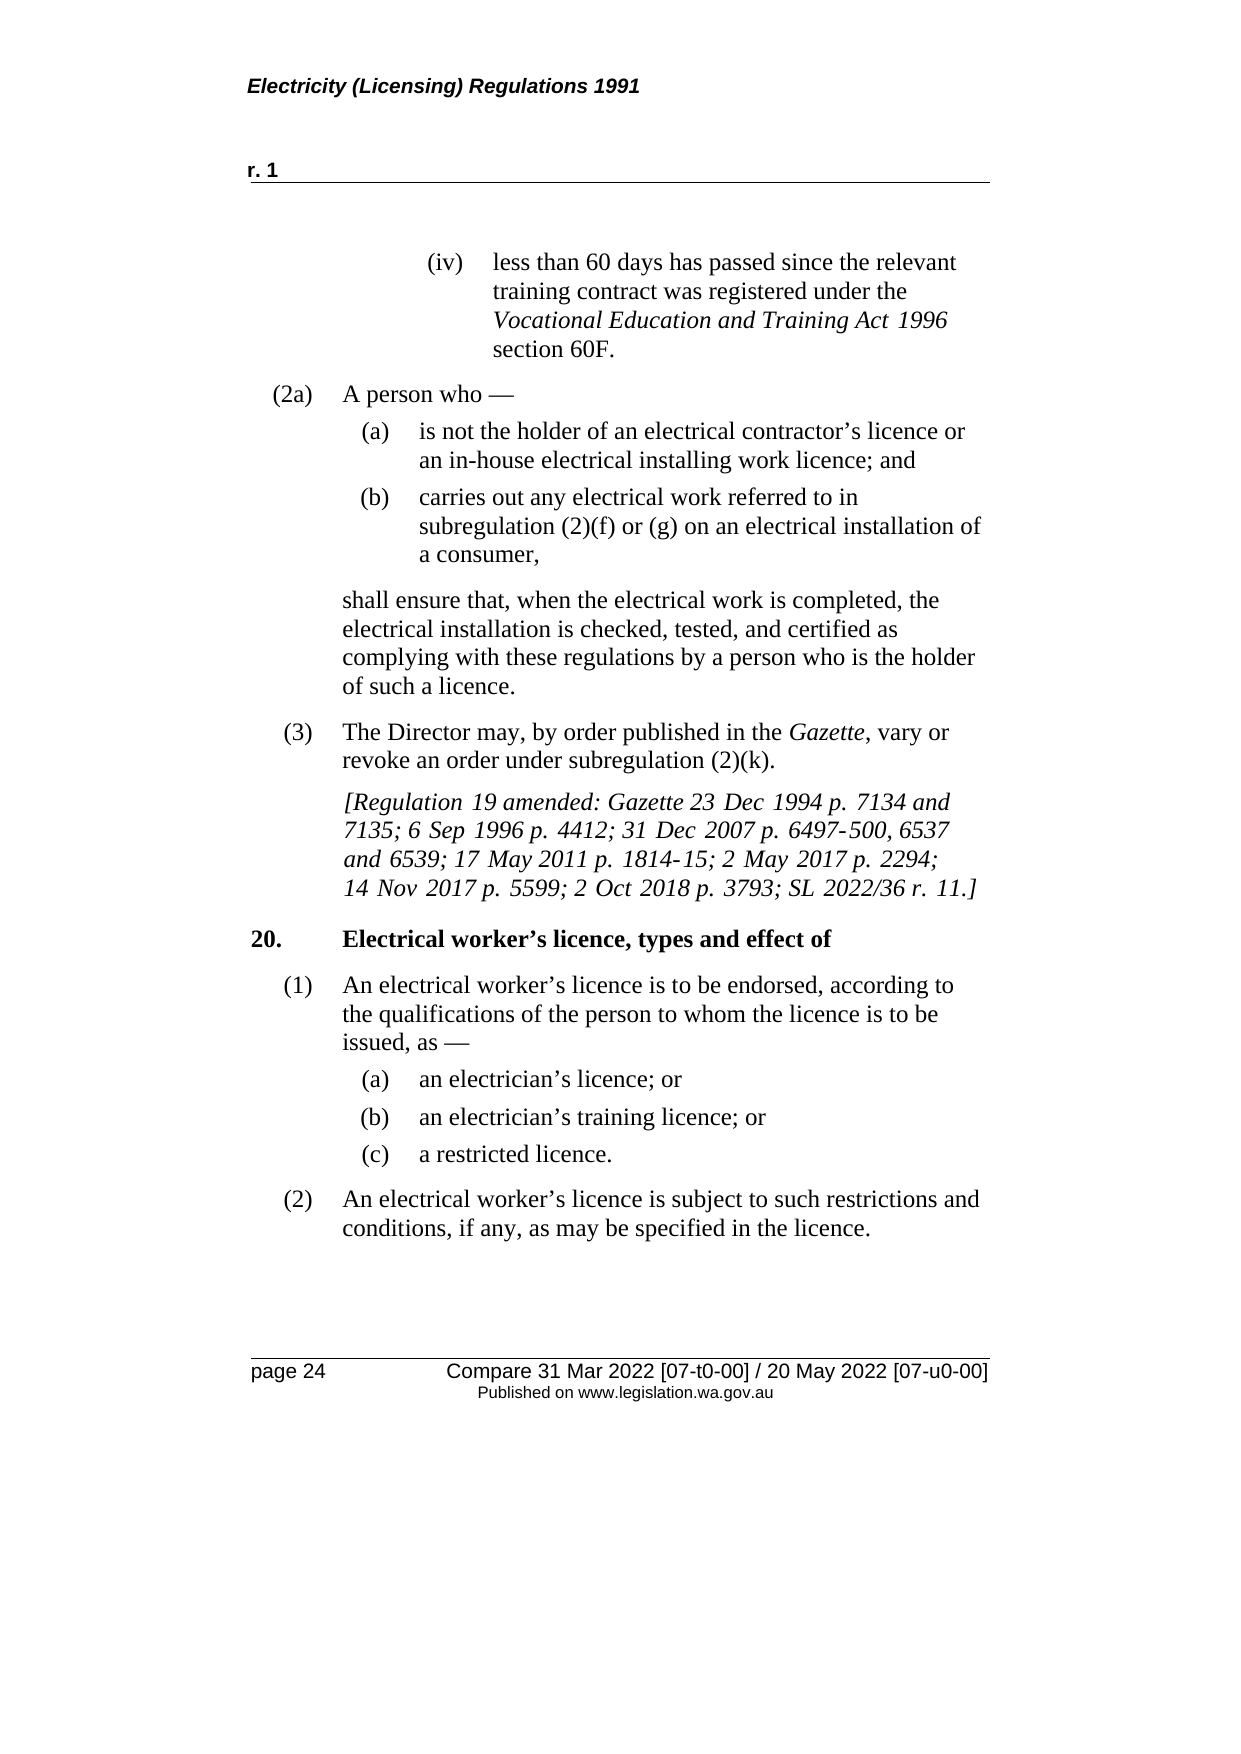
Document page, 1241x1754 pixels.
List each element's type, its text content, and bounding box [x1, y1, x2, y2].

text (2) An electrical worker’s licence is subject to such restrictions and conditions, if any, as may be specified in the licence. [251, 1184, 990, 1242]
text shall ensure that, when the electrical work is completed, the electrical installation is checked, tested, and certified as complying with these regulations by a person who is the holder of such a licence. [251, 585, 990, 700]
text (a) is not the holder of an electrical contractor’s licence or an in-house electrical installing work licence; and [251, 416, 990, 474]
text (2a) A person who — [251, 379, 990, 408]
text (c) a restricted licence. [251, 1139, 990, 1167]
text (iv) less than 60 days has passed since the relevant training contract was registered under the Vocational Education and Training Act 1996 section 60F. [251, 247, 990, 362]
text (3) The Director may, by order published in the Gazette, vary or revoke an order under subregulation (2)(k). [251, 717, 990, 774]
text [Regulation 19 amended: Gazette 23 Dec 1994 p. 7134 and 7135; 6 Sep 1996 p. 4412; 31 Dec 2007 p. 6497-500, 6537 and 6539; 17 May 2011 p. 1814-15; 2 May 2017 p. 2294; 14 Nov 2017 p. 5599; 2 Oct 2018 p. 3793; SL 2022/36 r. 11.] [251, 787, 990, 902]
text (a) an electrician’s licence; or [251, 1064, 990, 1093]
text (b) carries out any electrical work referred to in subregulation (2)(f) or (g) on an electrical installation of a consumer, [251, 482, 990, 568]
subtitle 20. Electrical worker’s licence, types and effect of [251, 924, 990, 953]
text (1) An electrical worker’s licence is to be endorsed, according to the qualifications of the person to whom the licence is to be issued, as — [251, 970, 990, 1056]
text (b) an electrician’s training licence; or [251, 1102, 990, 1130]
